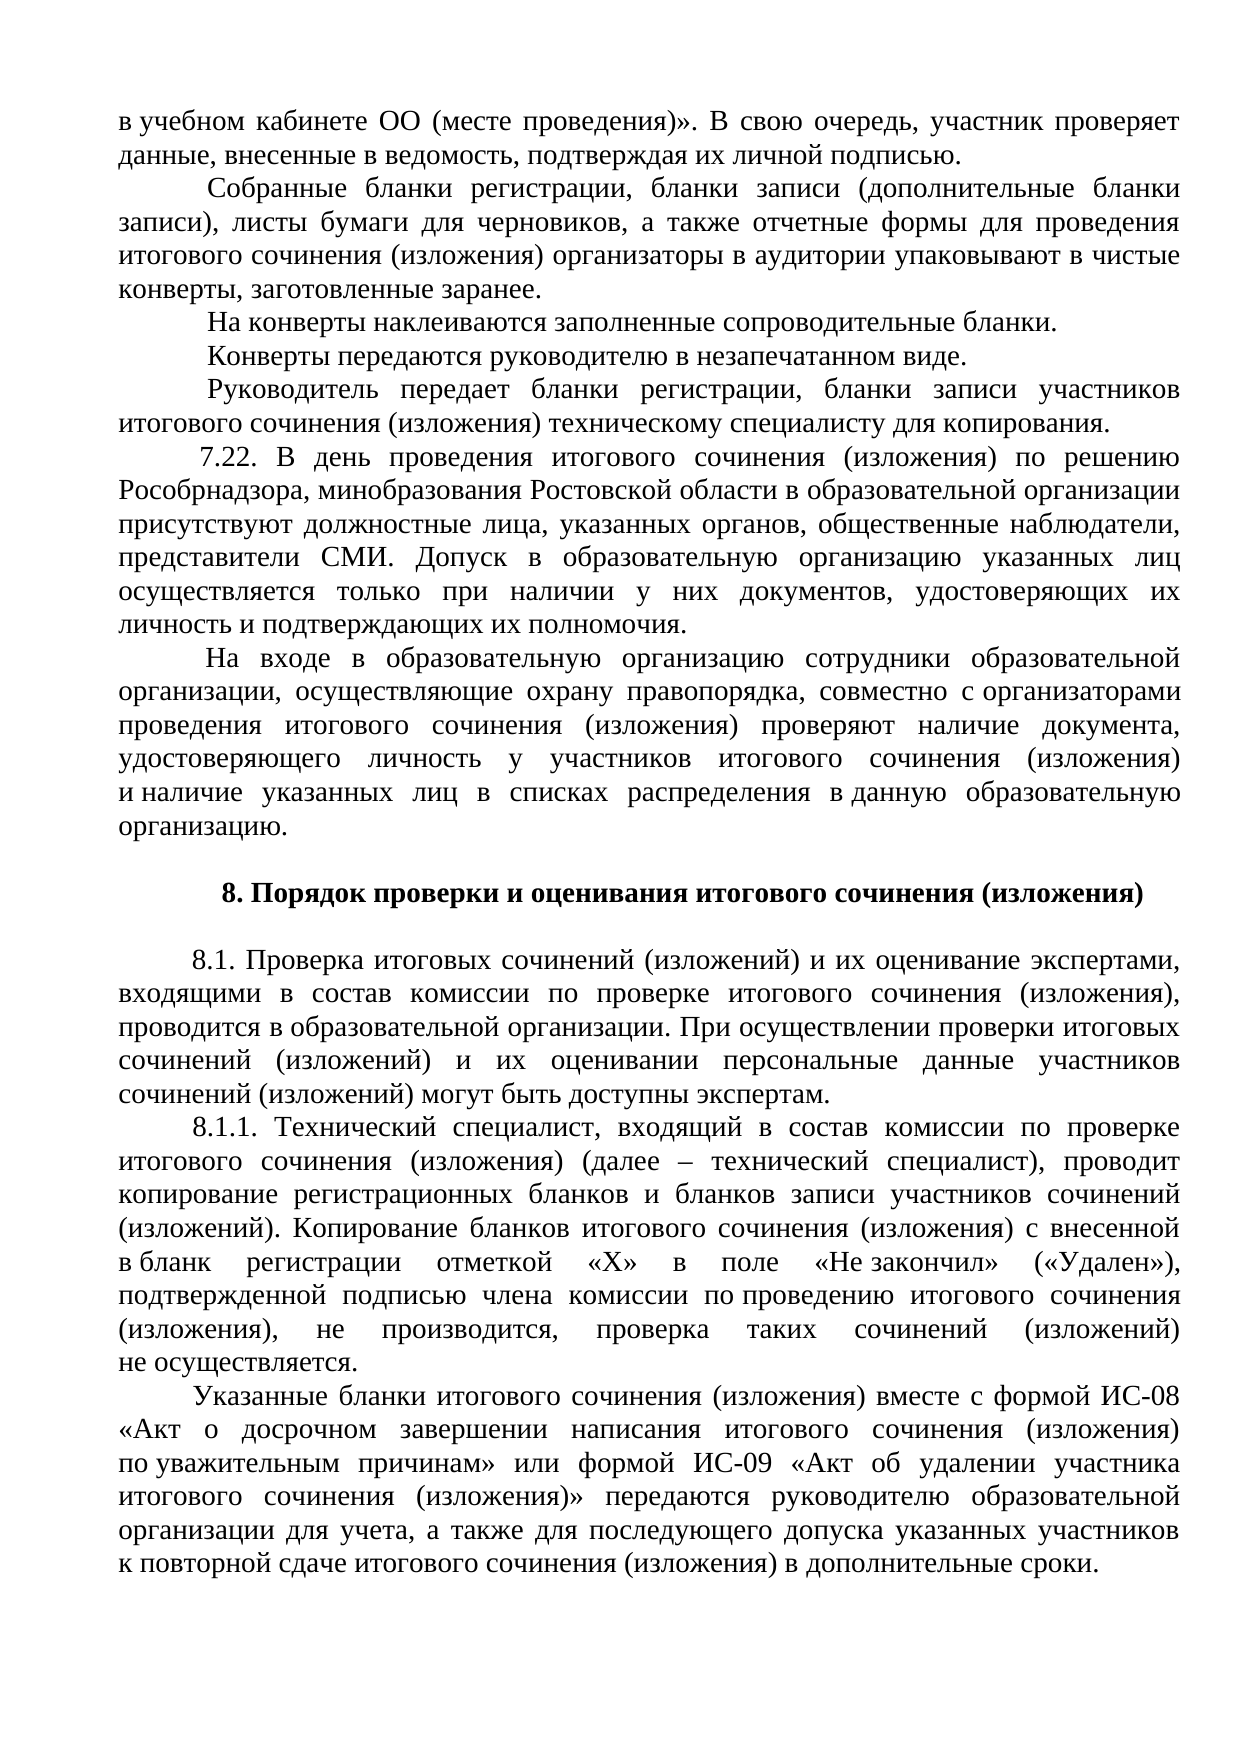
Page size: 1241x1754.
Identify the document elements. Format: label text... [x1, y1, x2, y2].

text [118, 103, 1181, 170]
text На конверты наклеиваются заполненные сопроводительные бланки. [118, 304, 1181, 338]
text На входе в образовательную организацию сотрудники образовательной организации, осуществляющие охрану правопорядка, совместно с организаторами проведения итогового сочинения (изложения) проверяют наличие документа, удостоверяющего личность у участников итогового сочинения (изложения) и наличие указанных лиц в списках распределения в данную образовательную организацию. [118, 640, 1181, 841]
text Собранные бланки регистрации, бланки записи (дополнительные бланки записи), листы бумаги для черновиков, а также отчетные формы для проведения итогового сочинения (изложения) организаторы в аудитории упаковывают в чистые конверты, заготовленные заранее. [118, 170, 1181, 304]
text Указанные бланки итогового сочинения (изложения) вместе с формой ИС-08 «Акт о досрочном завершении написания итогового сочинения (изложения) по уважительным причинам» или формой ИС-09 «Акт об удалении участника итогового сочинения (изложения)» передаются руководителю образовательной организации для учета, а также для последующего допуска указанных участников к повторной сдаче итогового сочинения (изложения) в дополнительные сроки. [118, 1378, 1181, 1579]
text 8. Порядок проверки и оценивания итогового сочинения (изложения) [118, 875, 1181, 908]
text 7.22. В день проведения итогового сочинения (изложения) по решению Рособрнадзора, минобразования Ростовской области в образовательной организации присутствуют должностные лица, указанных органов, общественные наблюдатели, представители СМИ. Допуск в образовательную организацию указанных лиц осуществляется только при наличии у них документов, удостоверяющих их личность и подтверждающих их полномочия. [118, 439, 1181, 640]
text Руководитель передает бланки регистрации, бланки записи участников итогового сочинения (изложения) техническому специалисту для копирования. [118, 372, 1181, 439]
text 8.1.1. Технический специалист, входящий в состав комиссии по проверке итогового сочинения (изложения) (далее – технический специалист), проводит копирование регистрационных бланков и бланков записи участников сочинений (изложений). Копирование бланков итогового сочинения (изложения) с внесенной в бланк регистрации отметкой «Х» в поле «Не закончил» («Удален»), подтвержденной подписью члена комиссии по проведению итогового сочинения (изложения), не производится, проверка таких сочинений (изложений) не осуществляется. [118, 1109, 1181, 1378]
text 8.1. Проверка итоговых сочинений (изложений) и их оценивание экспертами, входящими в состав комиссии по проверке итогового сочинения (изложения), проводится в образовательной организации. При осуществлении проверки итоговых сочинений (изложений) и их оценивании персональные данные участников сочинений (изложений) могут быть доступны экспертам. [118, 942, 1181, 1109]
text Конверты передаются руководителю в незапечатанном виде. [118, 338, 1181, 372]
